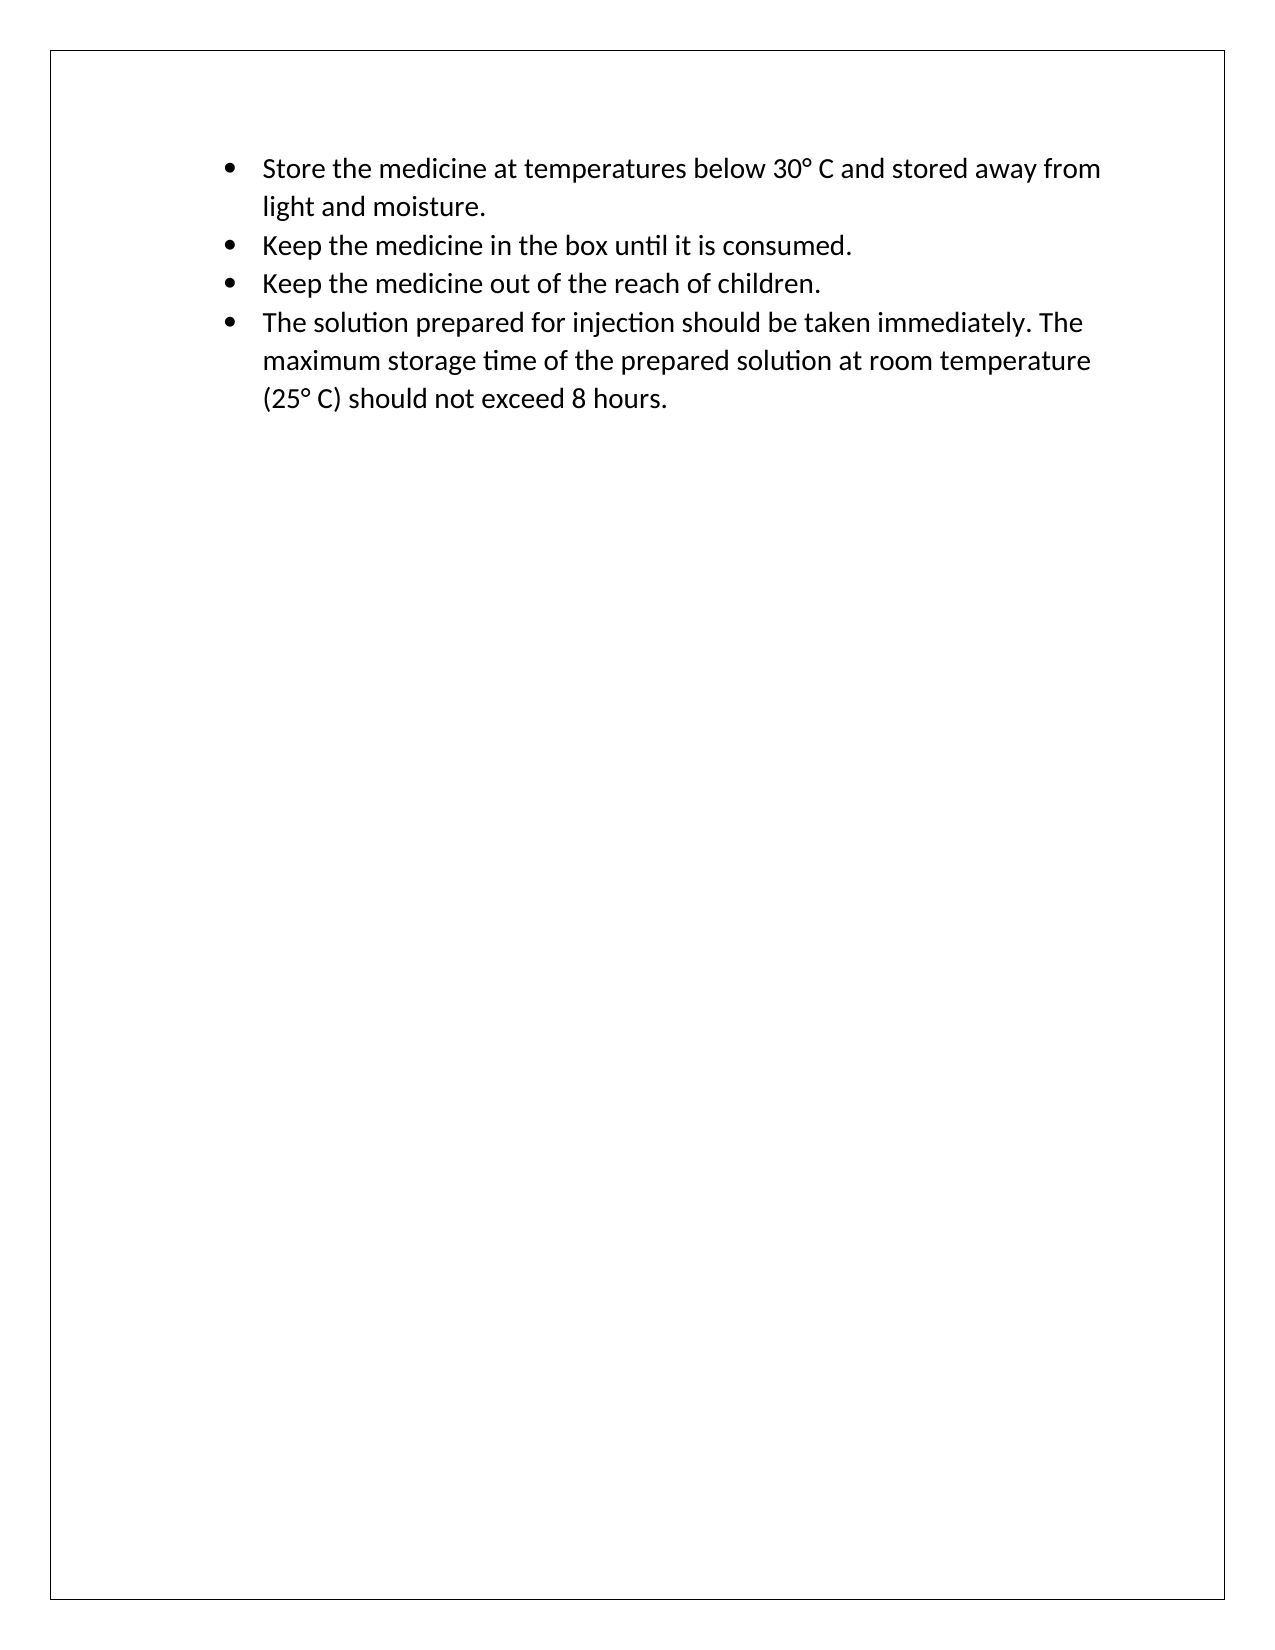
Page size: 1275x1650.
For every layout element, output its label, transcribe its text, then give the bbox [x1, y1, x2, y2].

list Keep the medicine out of the reach of children. [225, 265, 1125, 301]
list The solution prepared for injection should be taken immediately. The maximum storage time of the prepared solution at room temperature (25° C) should not exceed 8 hours. [225, 304, 1125, 416]
list Store the medicine at temperatures below 30° C and stored away from light and moisture. [225, 150, 1125, 224]
list Keep the medicine in the box until it is consumed. [225, 227, 1125, 262]
